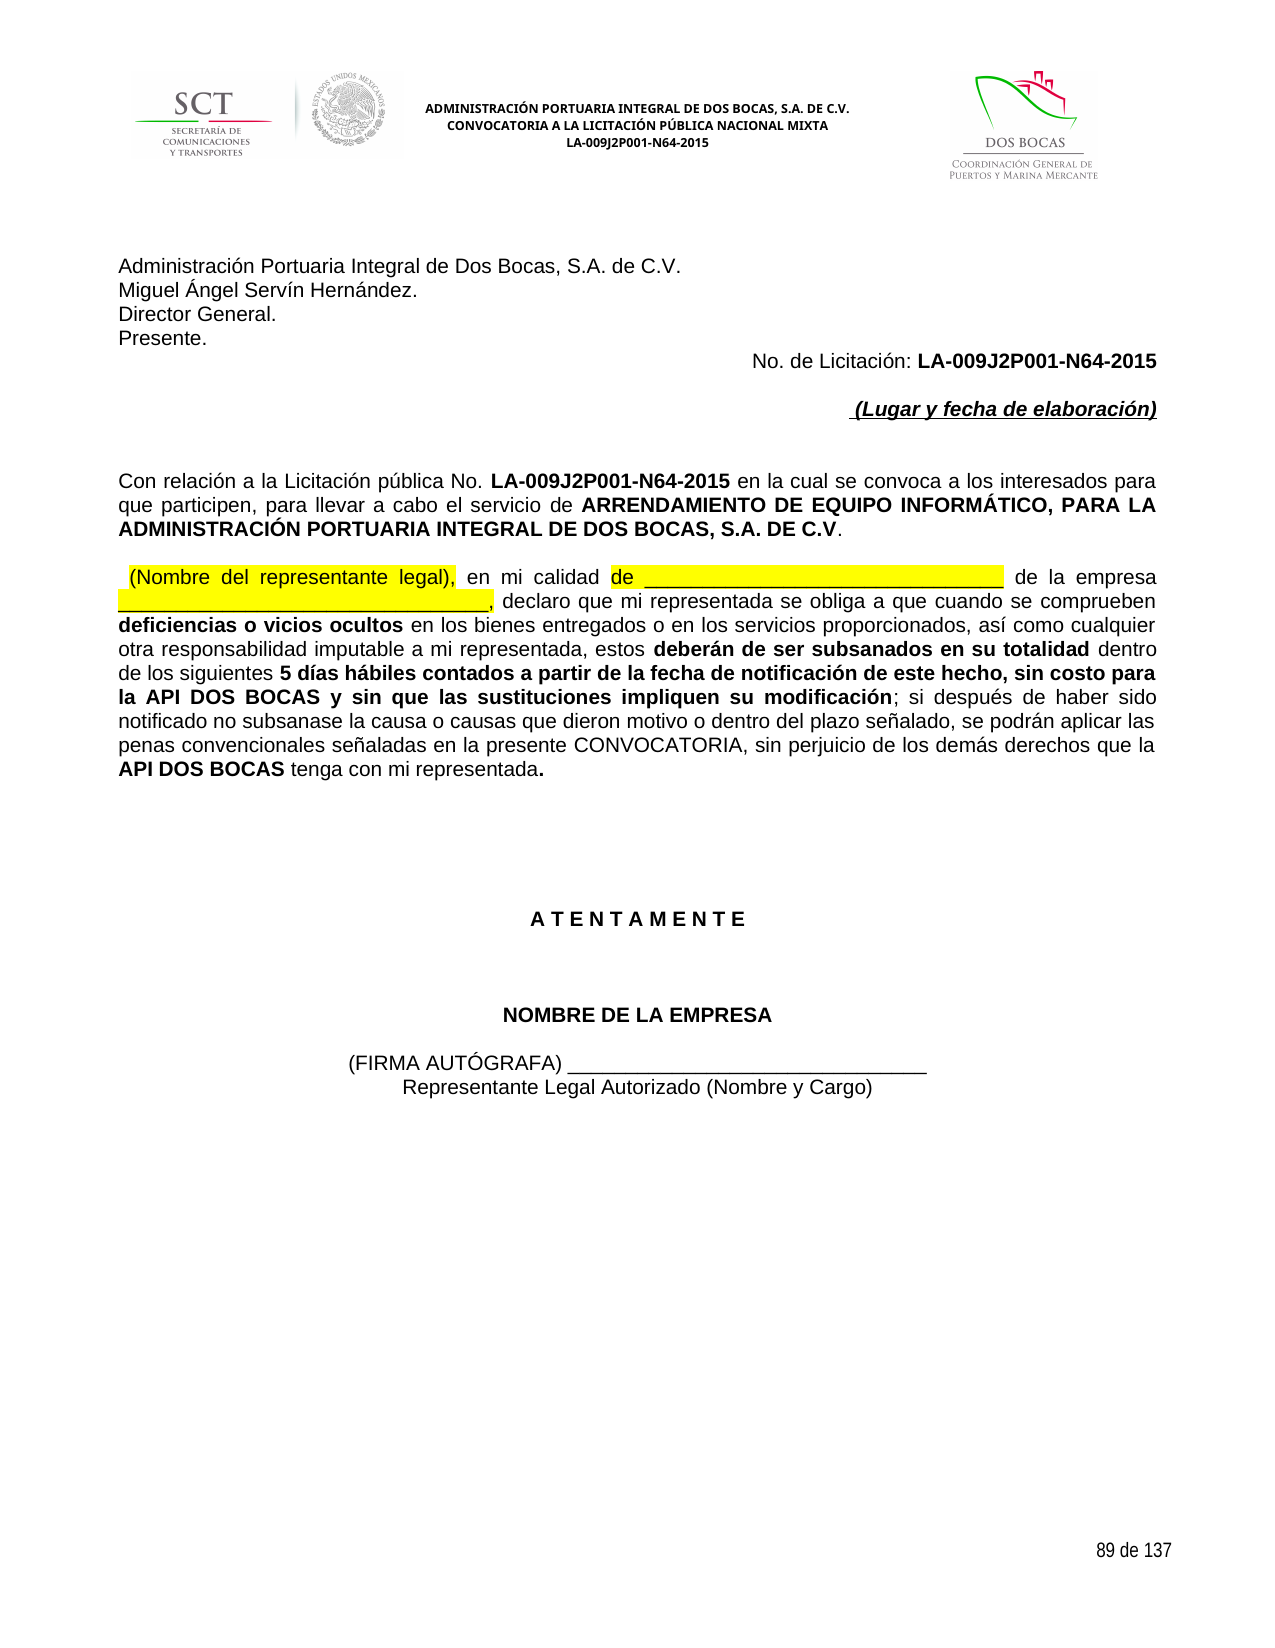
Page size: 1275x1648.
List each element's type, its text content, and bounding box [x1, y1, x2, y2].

text (Lugar y fecha de elaboración) [118, 397, 1157, 421]
picture [950, 71, 1098, 181]
text (Nombre del representante legal), en mi calidad de _______________________________ de la empresa ________________________________, declaro que mi representada se obliga a que cuando se comprueben deficiencias o vicios ocultos en los bienes entregados o en los servicios proporcionados, así como cualquier otra responsabilidad imputable a mi representada, estos deberán de ser subsanados en su totalidad dentro de los siguientes 5 días hábiles contados a partir de la fecha de notificación de este hecho, sin costo para la API DOS BOCAS y sin que las sustituciones impliquen su modificación; si después de haber sido notificado no subsanase la causa o causas que dieron motivo o dentro del plazo señalado, se podrán aplicar las penas convencionales señaladas en la presente CONVOCATORIA, sin perjuicio de los demás derechos que la API DOS BOCAS tenga con mi representada. [118, 565, 1157, 781]
text Presente. [118, 325, 1157, 349]
text No. de Licitación: LA-009J2P001-N64-2015 [118, 349, 1157, 373]
text Director General. [118, 301, 1157, 325]
text Representante Legal Autorizado (Nombre y Cargo) [118, 1074, 1157, 1098]
text (FIRMA AUTÓGRAFA) _______________________________ [118, 1051, 1157, 1074]
text Miguel Ángel Servín Hernández. [118, 277, 1157, 301]
text A T E N T A M E N T E [118, 907, 1157, 931]
picture [131, 71, 405, 159]
text Con relación a la Licitación pública No. LA-009J2P001-N64-2015 en la cual se convoca a los interesados para que participen, para llevar a cabo el servicio de ARRENDAMIENTO DE EQUIPO INFORMÁTICO, PARA LA ADMINISTRACIÓN PORTUARIA INTEGRAL DE DOS BOCAS, S.A. DE C.V. [118, 469, 1157, 541]
text Administración Portuaria Integral de Dos Bocas, S.A. de C.V. [118, 253, 1157, 277]
text NOMBRE DE LA EMPRESA [118, 1003, 1157, 1027]
